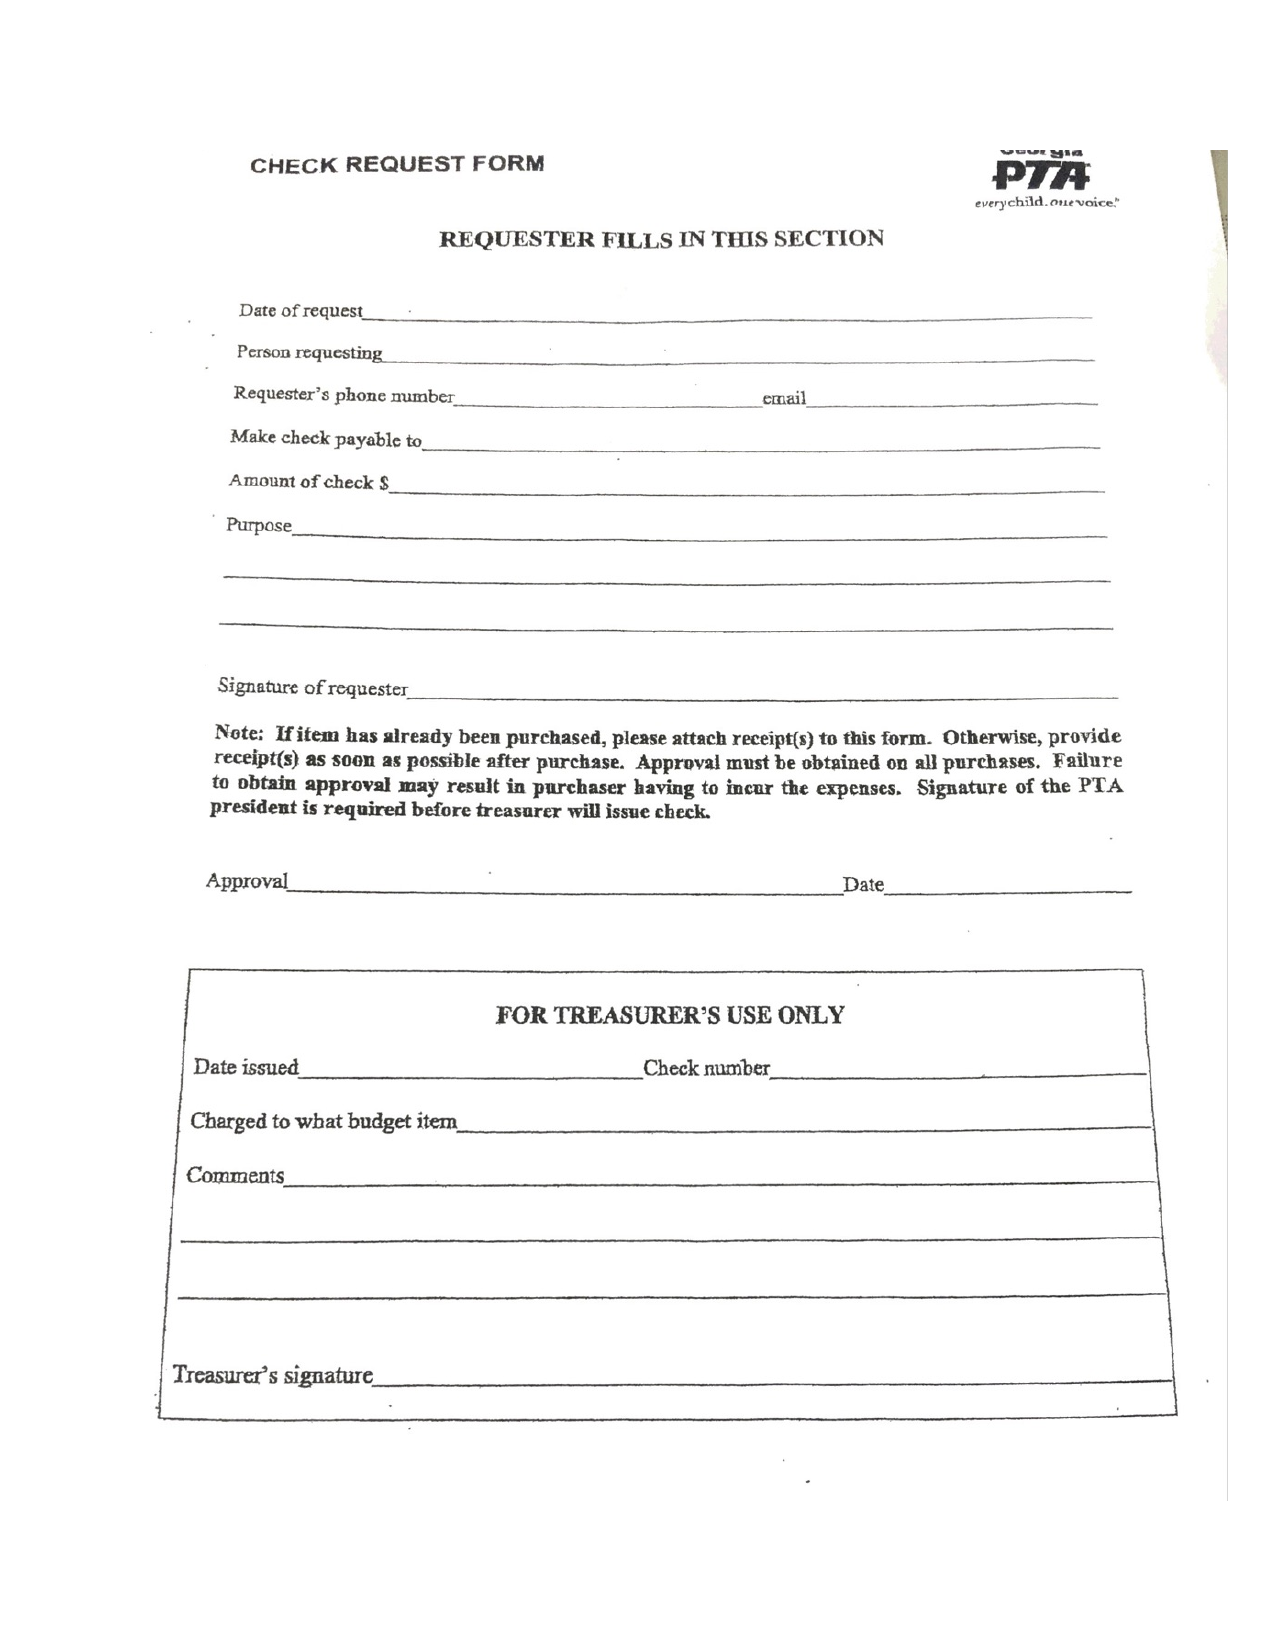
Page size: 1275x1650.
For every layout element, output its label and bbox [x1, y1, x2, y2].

picture [150, 150, 1228, 1501]
